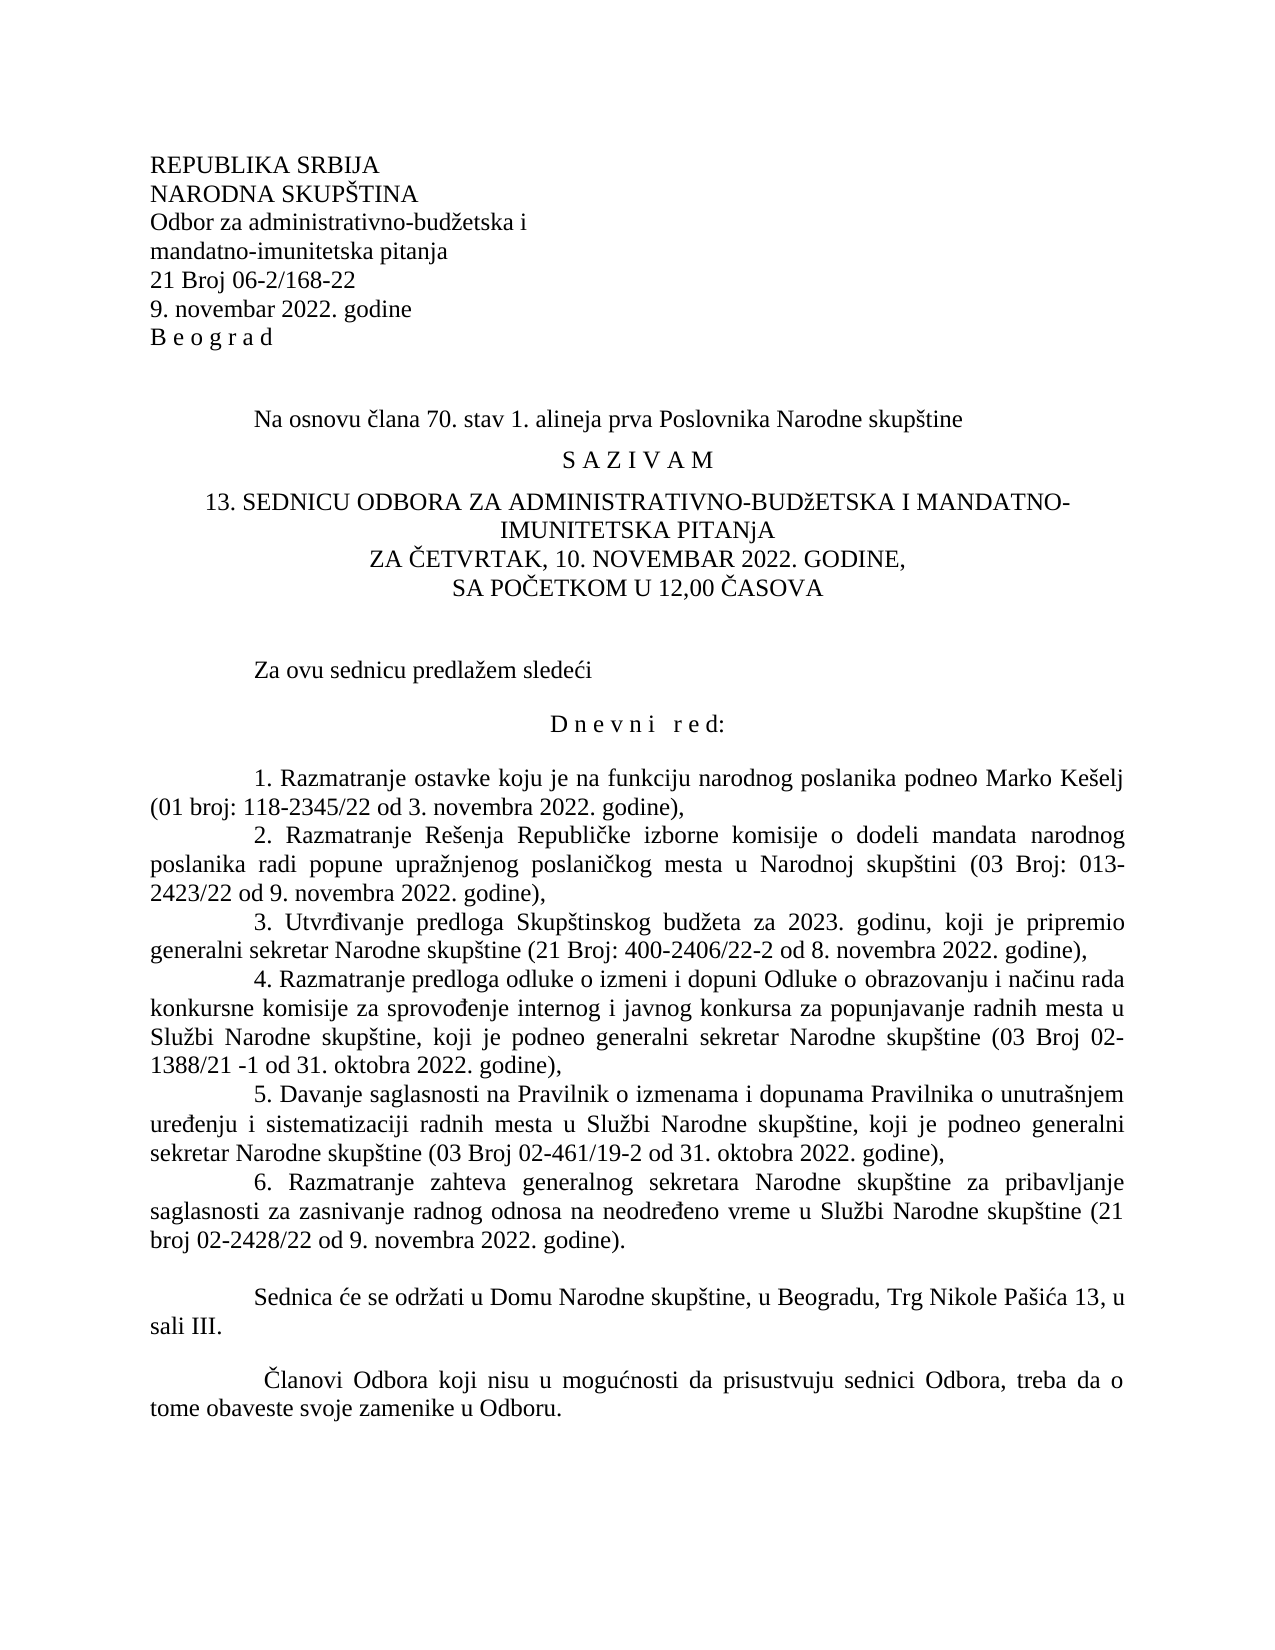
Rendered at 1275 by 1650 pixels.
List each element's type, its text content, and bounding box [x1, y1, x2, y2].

text NARODNA SKUPŠTINA [150, 179, 1125, 207]
text Članovi Odbora koji nisu u mogućnosti da prisustvuju sednici Odbora, treba da o tome obaveste svoje zamenike u Odboru. [150, 1365, 1125, 1422]
text Odbor za administrativno-budžetska i [150, 207, 1125, 236]
text S A Z I V A M [150, 446, 1125, 474]
text Za ovu sednicu predlažem sledeći [150, 656, 1125, 684]
text 3. Utvrđivanje predloga Skupštinskog budžeta za 2023. godinu, koji je pripremio generalni sekretar Narodne skupštine (21 Broj: 400-2406/22-2 od 8. novembra 2022. godine), [150, 907, 1125, 964]
text Sednica će se održati u Domu Narodne skupštine, u Beogradu, Trg Nikole Pašića 13, u sali III. [150, 1282, 1125, 1340]
text D n e v n i r e d: [150, 709, 1125, 738]
text ZA ČETVRTAK, 10. NOVEMBAR 2022. GODINE, [150, 544, 1125, 573]
text 9. novembar 2022. godine [150, 294, 1125, 322]
text mandatno-imunitetska pitanja [150, 236, 1125, 265]
text REPUBLIKA SRBIJA [150, 150, 1125, 179]
text 6. Razmatranje zahteva generalnog sekretara Narodne skupštine za pribavljanje saglasnosti za zasnivanje radnog odnosa na neodređeno vreme u Službi Narodne skupštine (21 broj 02-2428/22 od 9. novembra 2022. godine). [150, 1167, 1125, 1253]
text 13. SEDNICU ODBORA ZA ADMINISTRATIVNO-BUDžETSKA I MANDATNO-IMUNITETSKA PITANjA [138, 487, 1137, 544]
text B e o g r a d [150, 322, 1125, 351]
text 2. Razmatranje Rešenja Republičke izborne komisije o dodeli mandata narodnog poslanika radi popune upražnjenog poslaničkog mesta u Narodnoj skupštini (03 Broj: 013-2423/22 od 9. novembra 2022. godine), [150, 821, 1125, 907]
text 21 Broj 06-2/168-22 [150, 265, 1125, 294]
text SA POČETKOM U 12,00 ČASOVA [150, 573, 1125, 602]
text Na osnovu člana 70. stav 1. alineja prva Poslovnika Narodne skupštine [150, 404, 1125, 433]
text 1. Razmatranje ostavke koju je na funkciju narodnog poslanika podneo Marko Kešelj (01 broj: 118-2345/22 od 3. novembra 2022. godine), [150, 763, 1125, 821]
text 4. Razmatranje predloga odluke o izmeni i dopuni Odluke o obrazovanju i načinu rada konkursne komisije za sprovođenje internog i javnog konkursa za popunjavanje radnih mesta u Službi Narodne skupštine, koji je podneo generalni sekretar Narodne skupštine (03 Broj 02-1388/21 -1 od 31. oktobra 2022. godine), [150, 964, 1125, 1079]
text 5. Davanje saglasnosti na Pravilnik o izmenama i dopunama Pravilnika o unutrašnjem uređenju i sistematizaciji radnih mesta u Službi Narodne skupštine, koji je podneo generalni sekretar Narodne skupštine (03 Broj 02-461/19-2 od 31. oktobra 2022. godine), [150, 1079, 1125, 1167]
